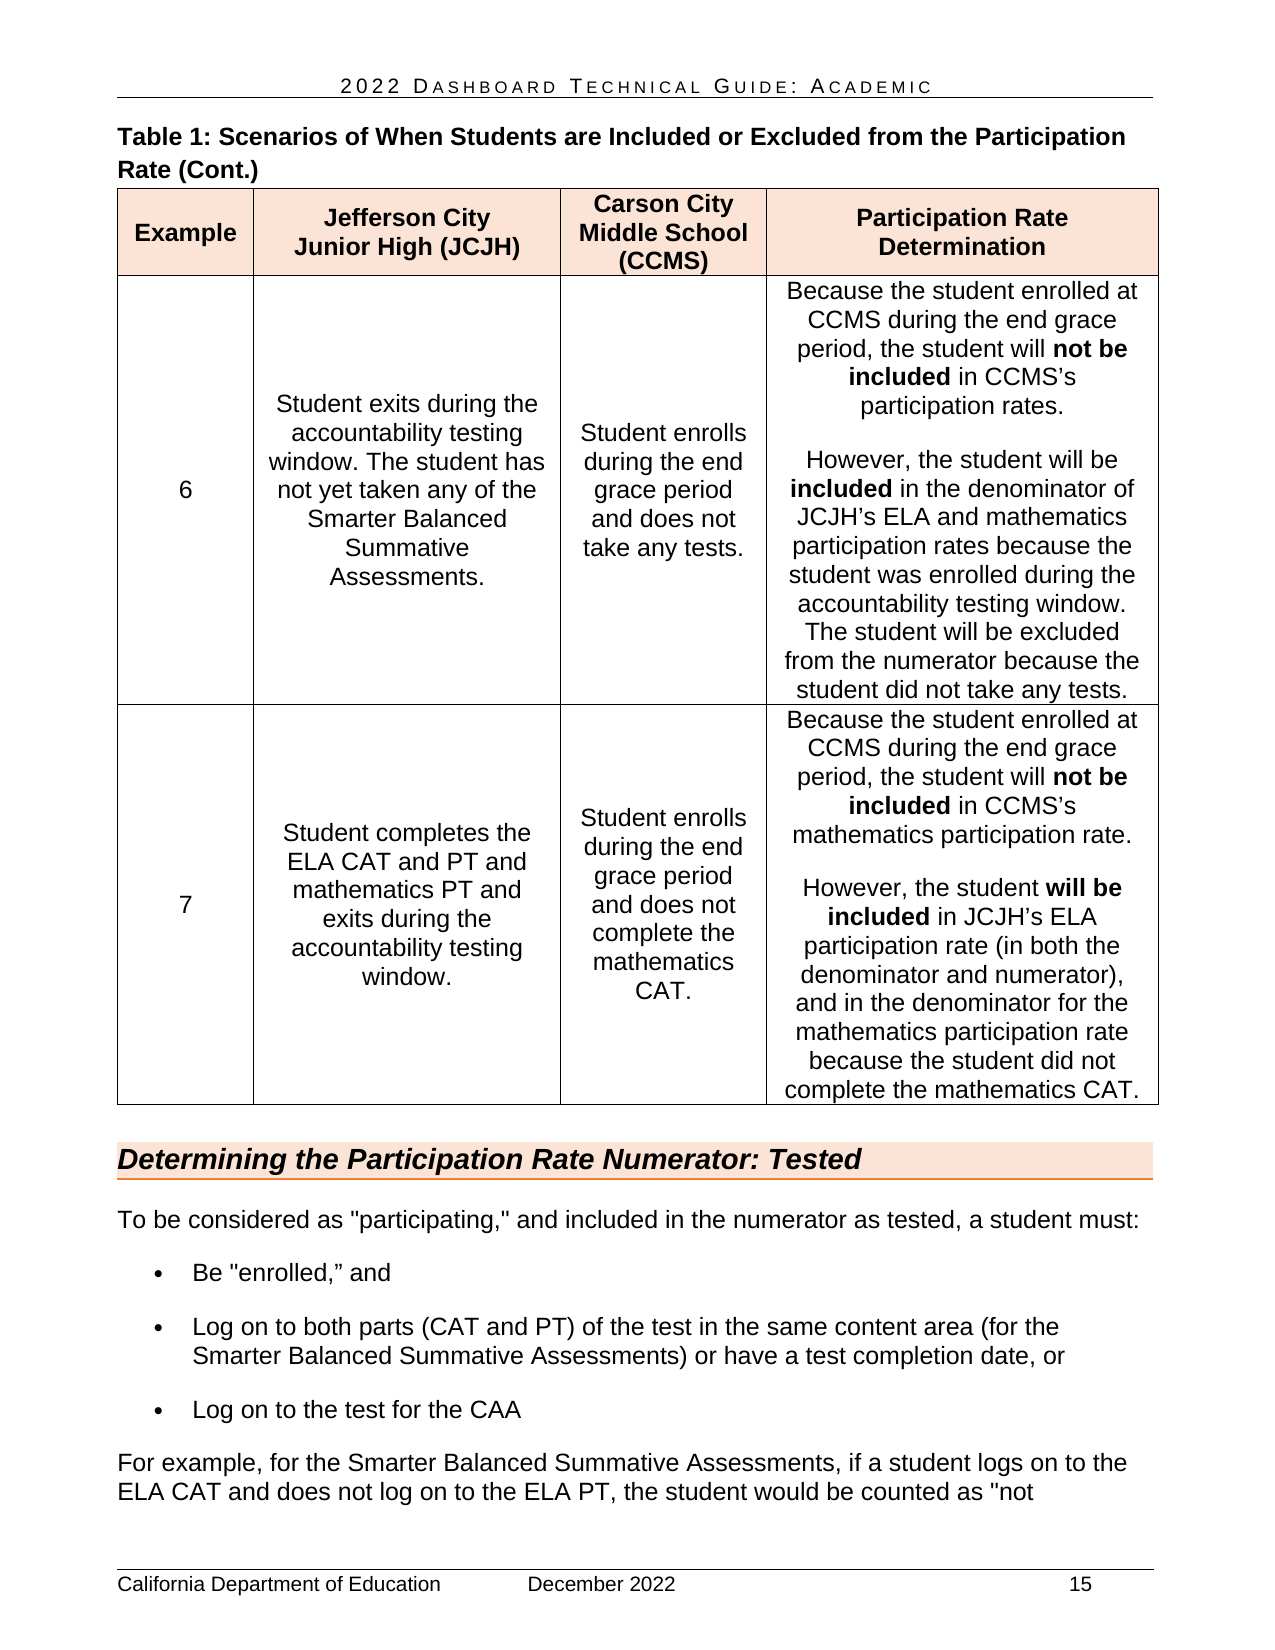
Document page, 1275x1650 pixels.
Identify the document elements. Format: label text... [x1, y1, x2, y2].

table_header Carson City Middle School (CCMS) [561, 189, 766, 275]
table_header Participation Rate Determination [767, 189, 1158, 275]
table_cell 7 [118, 705, 253, 1103]
list Be "enrolled,” and [154, 1258, 1153, 1287]
table_cell Student enrolls during the end grace period and does not take any tests. [561, 276, 766, 704]
table_cell Student enrolls during the end grace period and does not complete the mathematics CAT. [561, 705, 766, 1103]
text Table 1: Scenarios of When Students are Included or Excluded from the Participation Rate (Cont.) [117, 122, 1153, 183]
list Log on to both parts (CAT and PT) of the test in the same content area (for the Smarter Balanced Summative Assessments) or have a test completion date, or [154, 1312, 1153, 1370]
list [117, 1448, 1153, 1506]
table_header Example [118, 189, 253, 275]
text To be considered as "participating," and included in the numerator as tested, a student must: [117, 1205, 1153, 1233]
table_cell Because the student enrolled at CCMS during the end grace period, the student will not be included in CCMS’s participation rates. However, the student will be included in the denominator of JCJH’s ELA and mathematics participation rates because the student was enrolled during the accountability testing window. The student will be excluded from the numerator because the student did not take any tests. [767, 276, 1158, 704]
table_cell Student completes the ELA CAT and PT and mathematics PT and exits during the accountability testing window. [254, 705, 560, 1103]
table_header Jefferson City Junior High (JCJH) [254, 189, 560, 275]
table_cell Student exits during the accountability testing window. The student has not yet taken any of the Smarter Balanced Summative Assessments. [254, 276, 560, 704]
list Log on to the test for the CAA [154, 1395, 1153, 1423]
table_cell 6 [118, 276, 253, 704]
subtitle Determining the Participation Rate Numerator: Tested [117, 1142, 1153, 1178]
table_cell Because the student enrolled at CCMS during the end grace period, the student will not be included in CCMS’s mathematics participation rate. However, the student will be included in JCJH’s ELA participation rate (in both the denominator and numerator), and in the denominator for the mathematics participation rate because the student did not complete the mathematics CAT. [767, 705, 1158, 1103]
